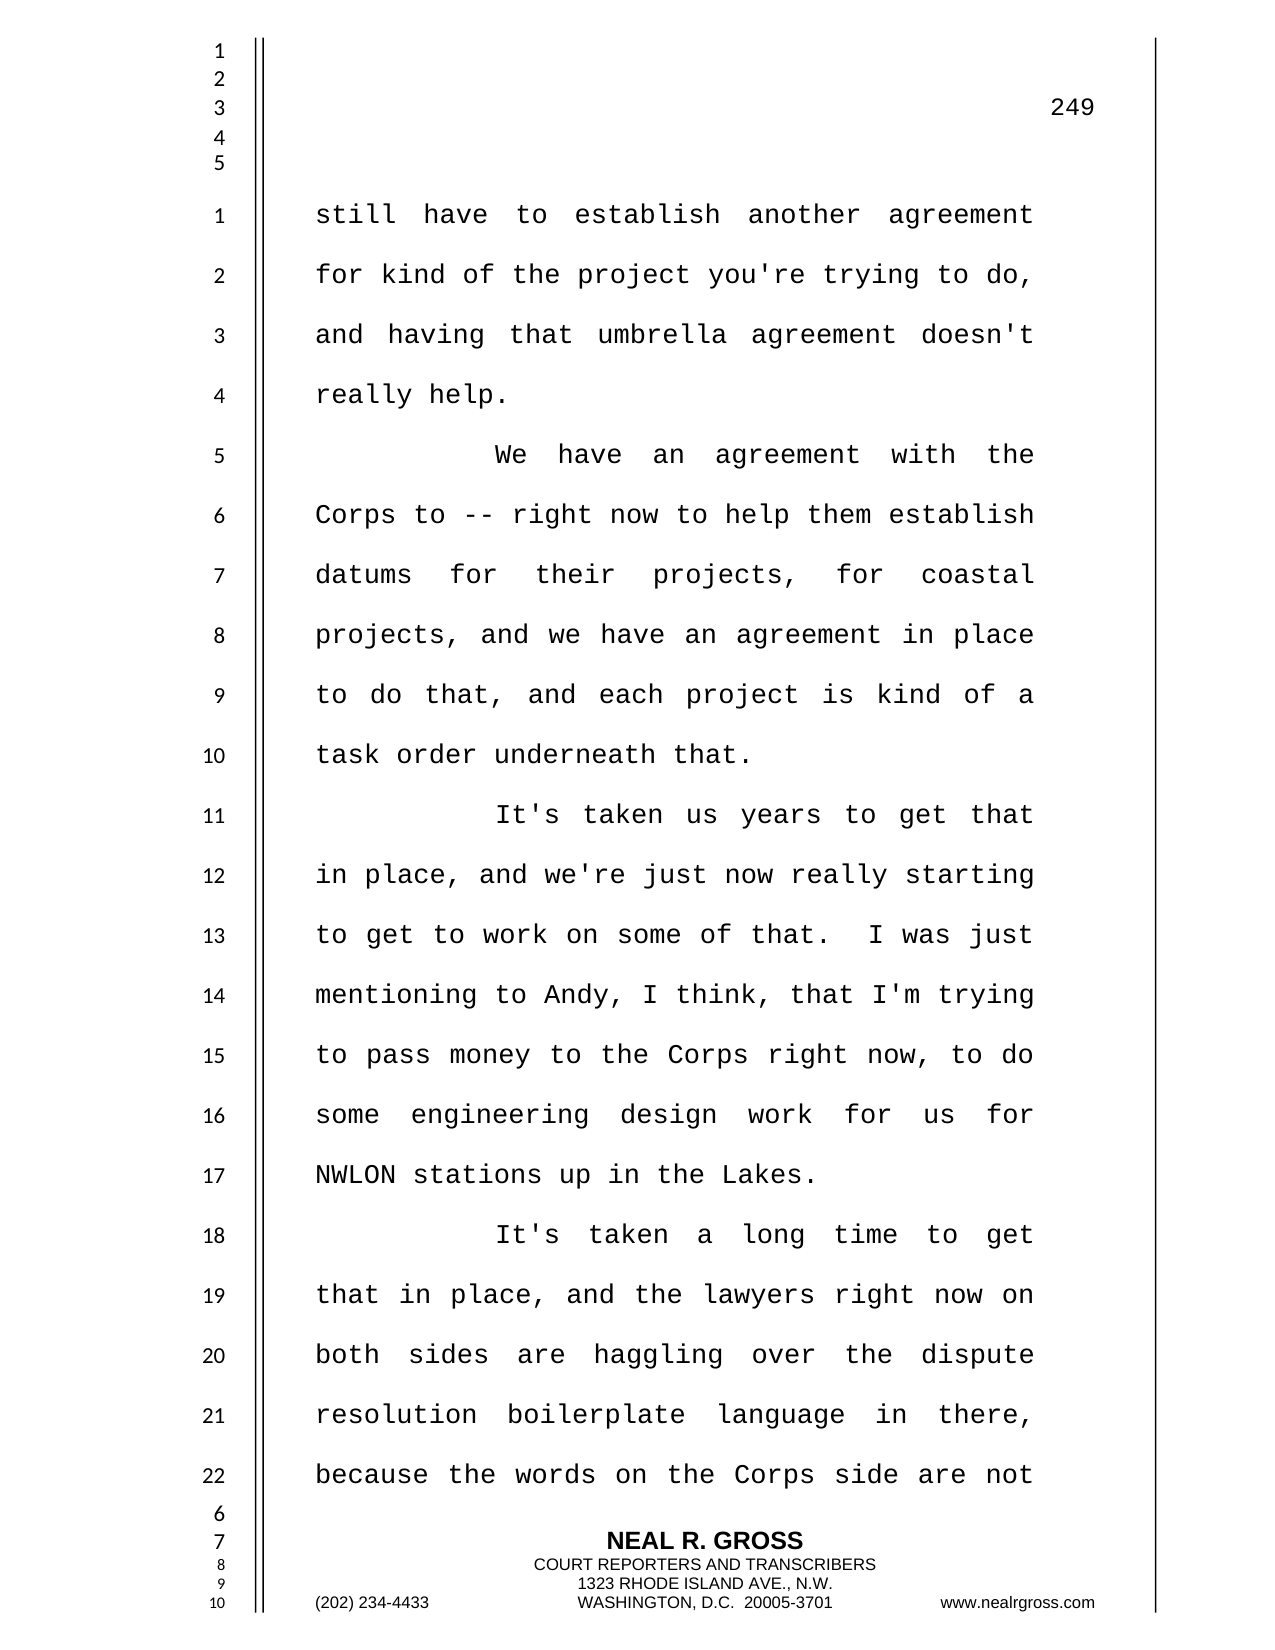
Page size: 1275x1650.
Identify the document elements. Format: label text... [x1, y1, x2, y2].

text We have an agreement with the Corps to -- right now to help them establish datums for their projects, for coastal projects, and we have an agreement in place to do that, and each project is kind of a task order underneath that. [315, 416, 1035, 776]
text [315, 176, 1035, 416]
text It's taken us years to get that in place, and we're just now really starting to get to work on some of that. I was just mentioning to Andy, I think, that I'm trying to pass money to the Corps right now, to do some engineering design work for us for NWLON stations up in the Lakes. [315, 776, 1035, 1196]
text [315, 1196, 1035, 1496]
